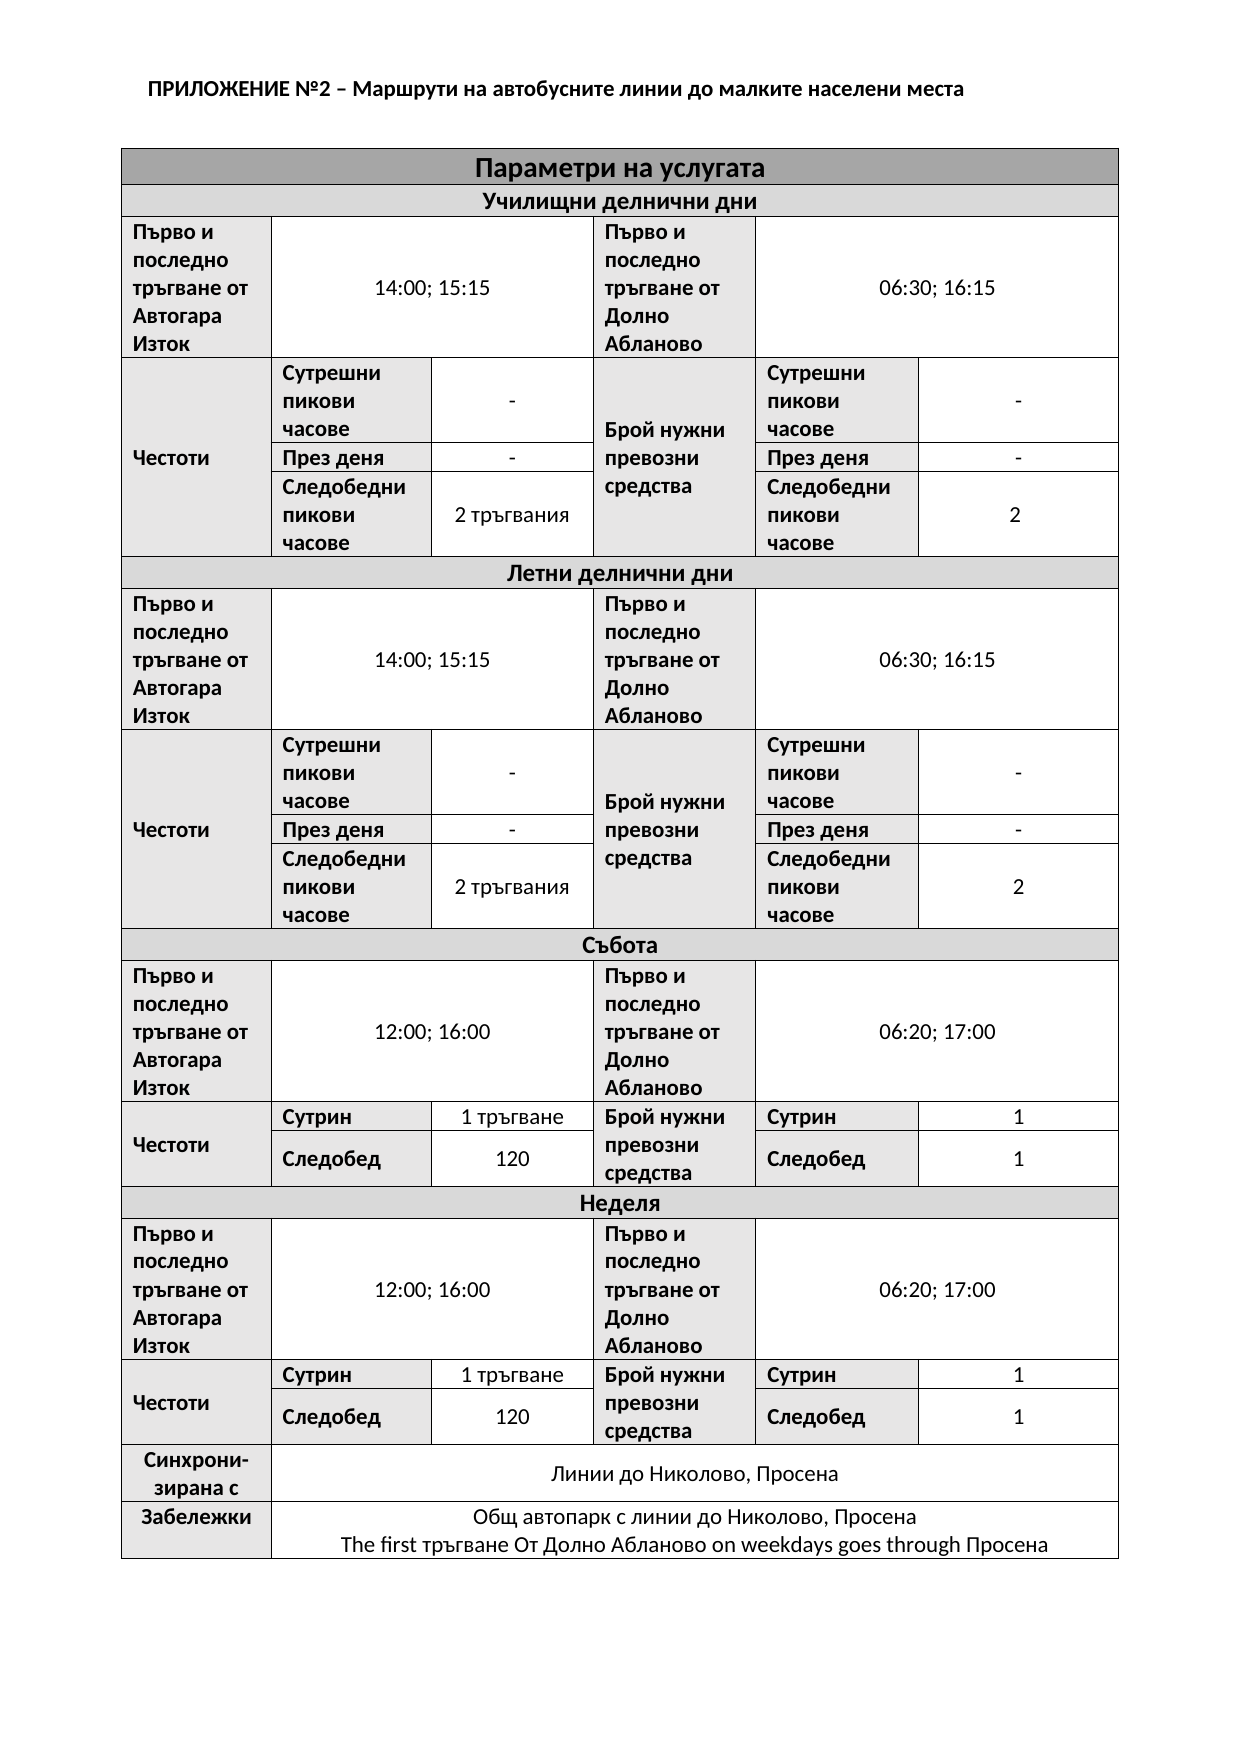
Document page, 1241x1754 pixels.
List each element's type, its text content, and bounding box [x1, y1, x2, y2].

table_cell Следобедни пикови часове [272, 472, 431, 556]
table_cell Първо и последно тръгване от Автогара Изток [122, 1219, 271, 1359]
table_cell - [432, 730, 593, 814]
table_cell 1 тръгване [432, 1360, 593, 1388]
table_cell Сутрешни пикови часове [272, 358, 431, 442]
table_cell 06:20; 17:00 [756, 1219, 1118, 1359]
table_cell Първо и последно тръгване от Автогара Изток [122, 961, 271, 1101]
table_cell 120 [432, 1131, 593, 1186]
table_cell Сутрешни пикови часове [756, 358, 918, 442]
table_cell През деня [756, 443, 918, 471]
table_cell Общ автопарк с линии до Николово, Просена The first тръгване От Долно Абланово on weekdays goes through Просена [272, 1502, 1118, 1558]
table_cell През деня [756, 815, 918, 843]
table_cell Сутрин [272, 1102, 431, 1130]
table_cell Следобед [756, 1389, 918, 1444]
table_cell 12:00; 16:00 [272, 961, 593, 1101]
table_cell 06:30; 16:15 [756, 217, 1118, 357]
table_cell Сутрешни пикови часове [272, 730, 431, 814]
table_cell Събота [122, 929, 1118, 960]
table_cell 14:00; 15:15 [272, 589, 593, 729]
table_cell Брой нужни превозни средства [594, 1360, 755, 1444]
table_cell - [919, 443, 1118, 471]
table_cell Първо и последно тръгване от Автогара Изток [122, 217, 271, 357]
table_cell 1 [919, 1102, 1118, 1130]
table_cell Следобед [272, 1389, 431, 1444]
table_cell Линии до Николово, Просена [272, 1445, 1118, 1501]
table_cell - [432, 358, 593, 442]
table_cell - [432, 443, 593, 471]
table_cell 2 [919, 472, 1118, 556]
table_cell Следобед [272, 1131, 431, 1186]
table_cell Брой нужни превозни средства [594, 730, 755, 928]
table_cell През деня [272, 815, 431, 843]
table_cell 12:00; 16:00 [272, 1219, 593, 1359]
table_cell Следобед [756, 1131, 918, 1186]
table_cell - [432, 815, 593, 843]
table_cell Следобедни пикови часове [272, 844, 431, 928]
table_cell 1 [919, 1360, 1118, 1388]
table_cell 2 тръгвания [432, 472, 593, 556]
table_cell Първо и последно тръгване от Автогара Изток [122, 589, 271, 729]
table_cell 1 тръгване [432, 1102, 593, 1130]
table_cell 06:30; 16:15 [756, 589, 1118, 729]
table_cell 1 [919, 1389, 1118, 1444]
table_cell Синхрони-зирана с [122, 1445, 271, 1501]
table_cell Забележки [122, 1502, 271, 1558]
table_cell Честоти [122, 730, 271, 928]
table_cell Сутрин [756, 1360, 918, 1388]
table_cell Брой нужни превозни средства [594, 358, 755, 556]
table_cell Училищни делнични дни [122, 185, 1118, 216]
table_cell - [919, 815, 1118, 843]
table_cell 06:20; 17:00 [756, 961, 1118, 1101]
table_cell Първо и последно тръгване от Долно Абланово [594, 1219, 755, 1359]
table_cell 2 тръгвания [432, 844, 593, 928]
table_cell 1 [919, 1131, 1118, 1186]
table_cell Брой нужни превозни средства [594, 1102, 755, 1186]
table_cell Сутрин [272, 1360, 431, 1388]
table_cell Следобедни пикови часове [756, 844, 918, 928]
table_cell Неделя [122, 1187, 1118, 1218]
table_cell - [919, 358, 1118, 442]
table_cell Честоти [122, 358, 271, 556]
table_cell Летни делнични дни [122, 557, 1118, 588]
table_cell Честоти [122, 1360, 271, 1444]
table_cell Първо и последно тръгване от Долно Абланово [594, 217, 755, 357]
table_cell - [919, 730, 1118, 814]
table_cell Сутрешни пикови часове [756, 730, 918, 814]
table_header Параметри на услугата [122, 149, 1118, 184]
table_cell През деня [272, 443, 431, 471]
table_cell Следобедни пикови часове [756, 472, 918, 556]
table_cell Честоти [122, 1102, 271, 1186]
table_cell 14:00; 15:15 [272, 217, 593, 357]
table_cell Първо и последно тръгване от Долно Абланово [594, 589, 755, 729]
table_cell 2 [919, 844, 1118, 928]
table_cell Първо и последно тръгване от Долно Абланово [594, 961, 755, 1101]
table_cell Сутрин [756, 1102, 918, 1130]
table_cell 120 [432, 1389, 593, 1444]
